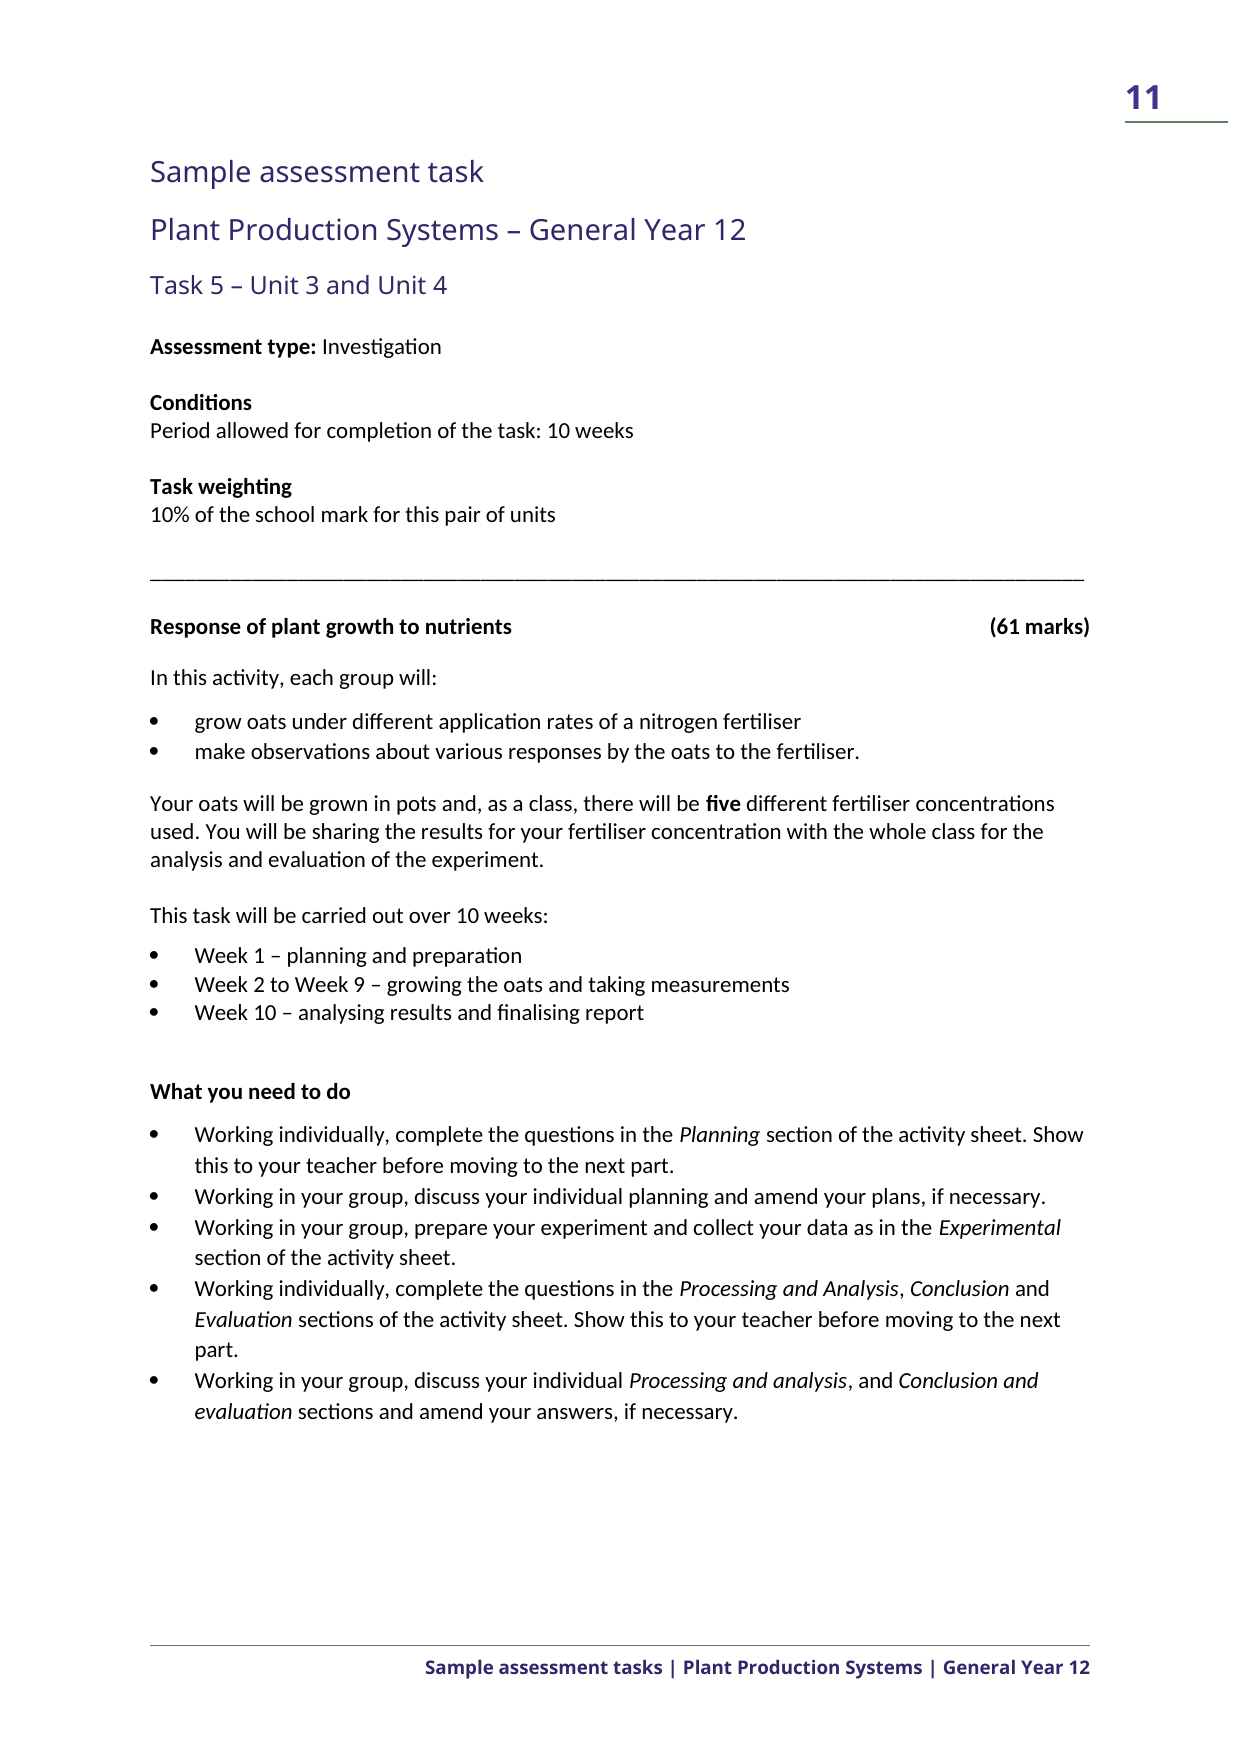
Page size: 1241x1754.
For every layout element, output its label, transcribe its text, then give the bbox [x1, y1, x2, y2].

text Conditions [150, 388, 1093, 416]
text In this activity, each group will: [150, 663, 1093, 692]
text Your oats will be grown in pots and, as a class, there will be five different fertiliser concentrations used. You will be sharing the results for your fertiliser concentration with the whole class for the analysis and evaluation of the experiment. [150, 789, 1093, 873]
text This task will be carried out over 10 weeks: [150, 901, 1093, 929]
subtitle Sample assessment task [150, 151, 1090, 191]
text Assessment type: Investigation [150, 332, 1147, 360]
list grow oats under different application rates of a nitrogen fertiliser [150, 707, 1093, 735]
text 10% of the school mark for this pair of units [150, 500, 1093, 528]
list Week 10 – analysing results and finalising report [150, 998, 1093, 1026]
list Working in your group, discuss your individual Processing and analysis, and Conclusion and evaluation sections and amend your answers, if necessary. [150, 1366, 1093, 1425]
list Week 2 to Week 9 – growing the oats and taking measurements [150, 970, 1093, 998]
list Working in your group, prepare your experiment and collect your data as in the Experimental section of the activity sheet. [150, 1213, 1093, 1271]
list Working individually, complete the questions in the Processing and Analysis, Conclusion and Evaluation sections of the activity sheet. Show this to your teacher before moving to the next part. [150, 1274, 1093, 1364]
list Working individually, complete the questions in the Planning section of the activity sheet. Show this to your teacher before moving to the next part. [150, 1121, 1093, 1179]
text __________________________________________________________________________________ [150, 556, 1093, 584]
list Week 1 – planning and preparation [150, 942, 1093, 970]
subtitle Task 5 – Unit 3 and Unit 4 [150, 268, 1090, 302]
list make observations about various responses by the oats to the fertiliser. [150, 737, 1093, 766]
text Response of plant growth to nutrients (61 marks) [150, 612, 1093, 640]
text What you need to do [150, 1077, 1093, 1105]
list Working in your group, discuss your individual planning and amend your plans, if necessary. [150, 1182, 1093, 1210]
text Task weighting [150, 472, 1093, 500]
subtitle Plant Production Systems – General Year 12 [150, 209, 1090, 249]
text Period allowed for completion of the task: 10 weeks [150, 416, 1093, 444]
